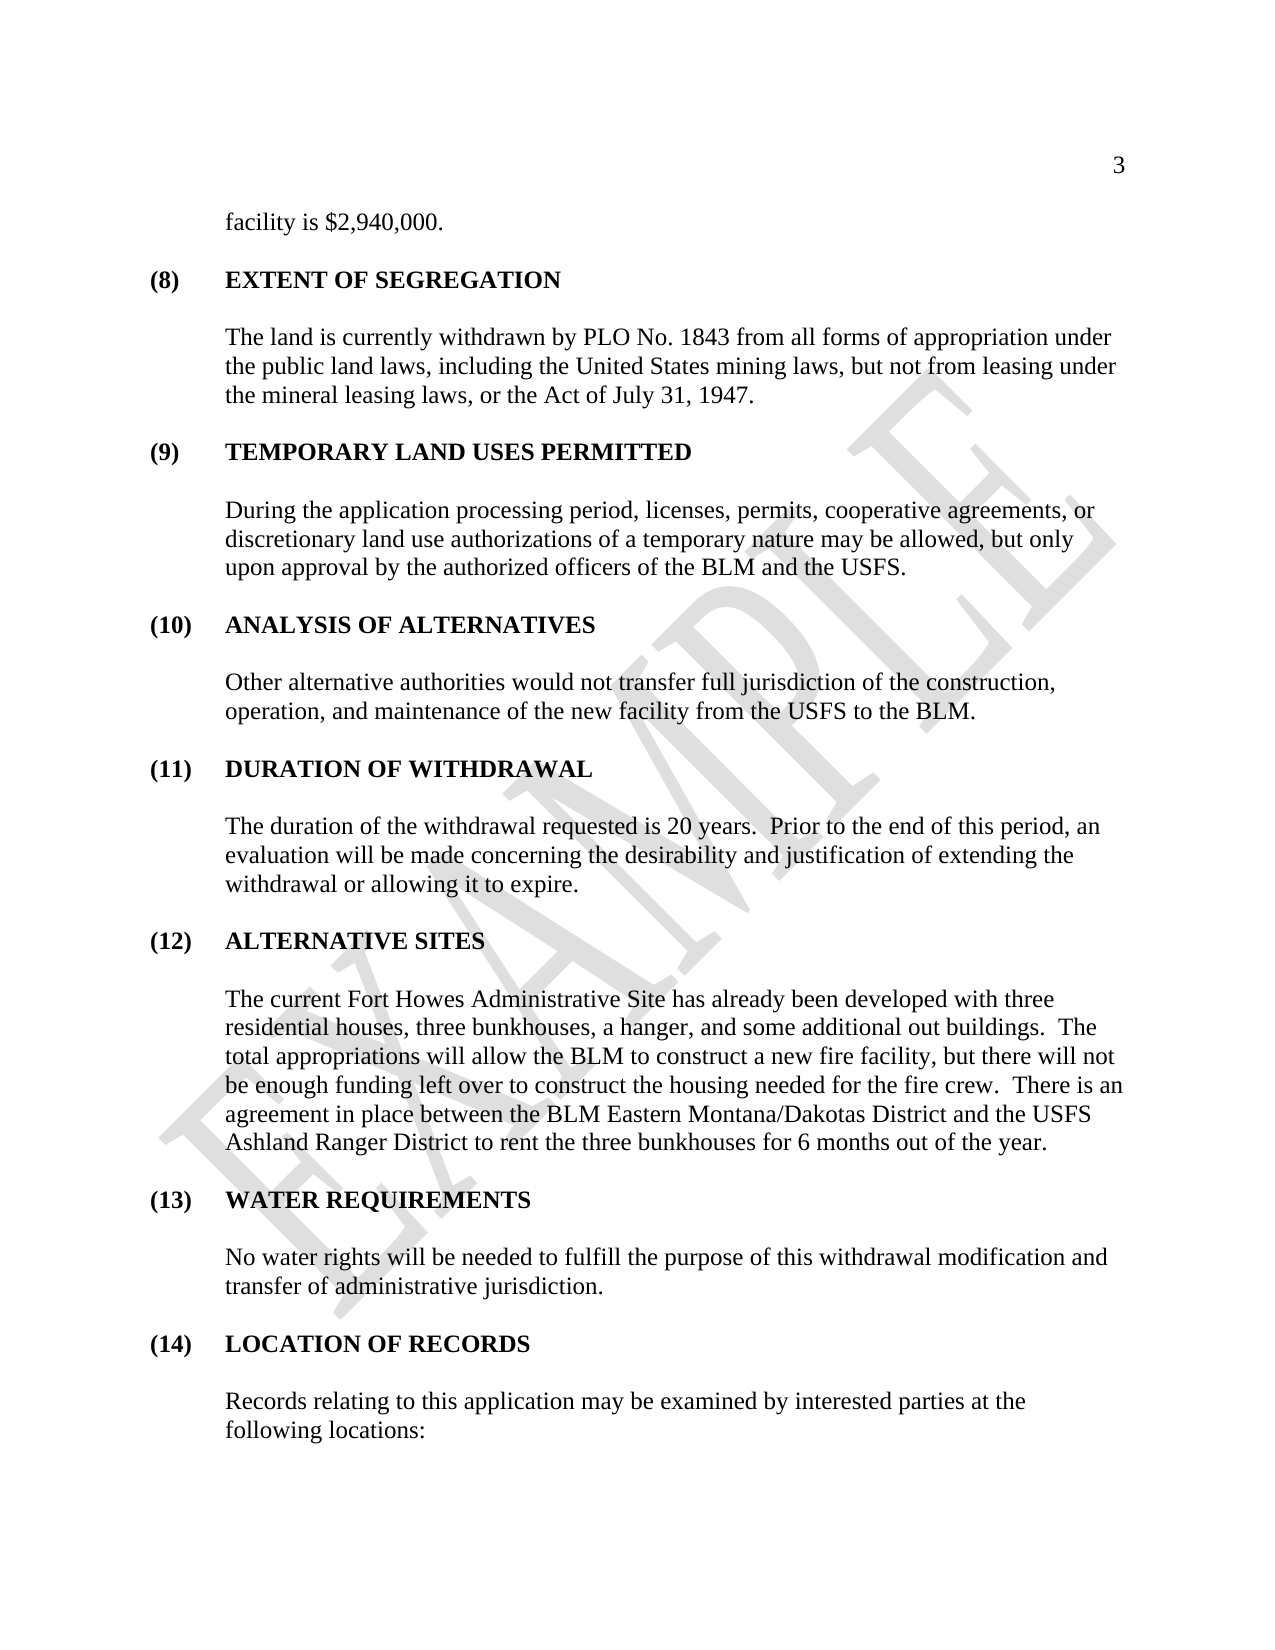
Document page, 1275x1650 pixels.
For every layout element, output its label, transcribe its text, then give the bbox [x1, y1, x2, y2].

list EXTENT OF SEGREGATION [150, 265, 1125, 294]
list The duration of the withdrawal requested is 20 years. Prior to the end of this period, an evaluation will be made concerning the desirability and justification of extending the withdrawal or allowing it to expire. [225, 811, 1125, 897]
list Other alternative authorities would not transfer full jurisdiction of the construction, operation, and maintenance of the new facility from the USFS to the BLM. [225, 667, 1125, 725]
list No water rights will be needed to fulfill the purpose of this withdrawal modification and transfer of administrative jurisdiction. [150, 1242, 1125, 1300]
list The land is currently withdrawn by PLO No. 1843 from all forms of appropriation under the public land laws, including the United States mining laws, but not from leasing under the mineral leasing laws, or the Act of July 31, 1947. [225, 322, 1125, 409]
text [225, 207, 1125, 236]
list WATER REQUIREMENTS [150, 1185, 1125, 1214]
list DURATION OF WITHDRAWAL [150, 754, 1125, 782]
list ALTERNATIVE SITES [150, 926, 1125, 955]
list Records relating to this application may be examined by interested parties at the following locations: [225, 1386, 1125, 1444]
list During the application processing period, licenses, permits, cooperative agreements, or discretionary land use authorizations of a temporary nature may be allowed, but only upon approval by the authorized officers of the BLM and the USFS. [225, 495, 1125, 581]
list ANALYSIS OF ALTERNATIVES [150, 610, 1125, 639]
list The current Fort Howes Administrative Site has already been developed with three residential houses, three bunkhouses, a hanger, and some additional out buildings. The total appropriations will allow the BLM to construct a new fire facility, but there will not be enough funding left over to construct the housing needed for the fire crew. There is an agreement in place between the BLM Eastern Montana/Dakotas District and the USFS Ashland Ranger District to rent the three bunkhouses for 6 months out of the year. [225, 984, 1125, 1156]
list TEMPORARY LAND USES PERMITTED [150, 437, 1125, 466]
list LOCATION OF RECORDS [150, 1329, 1125, 1357]
